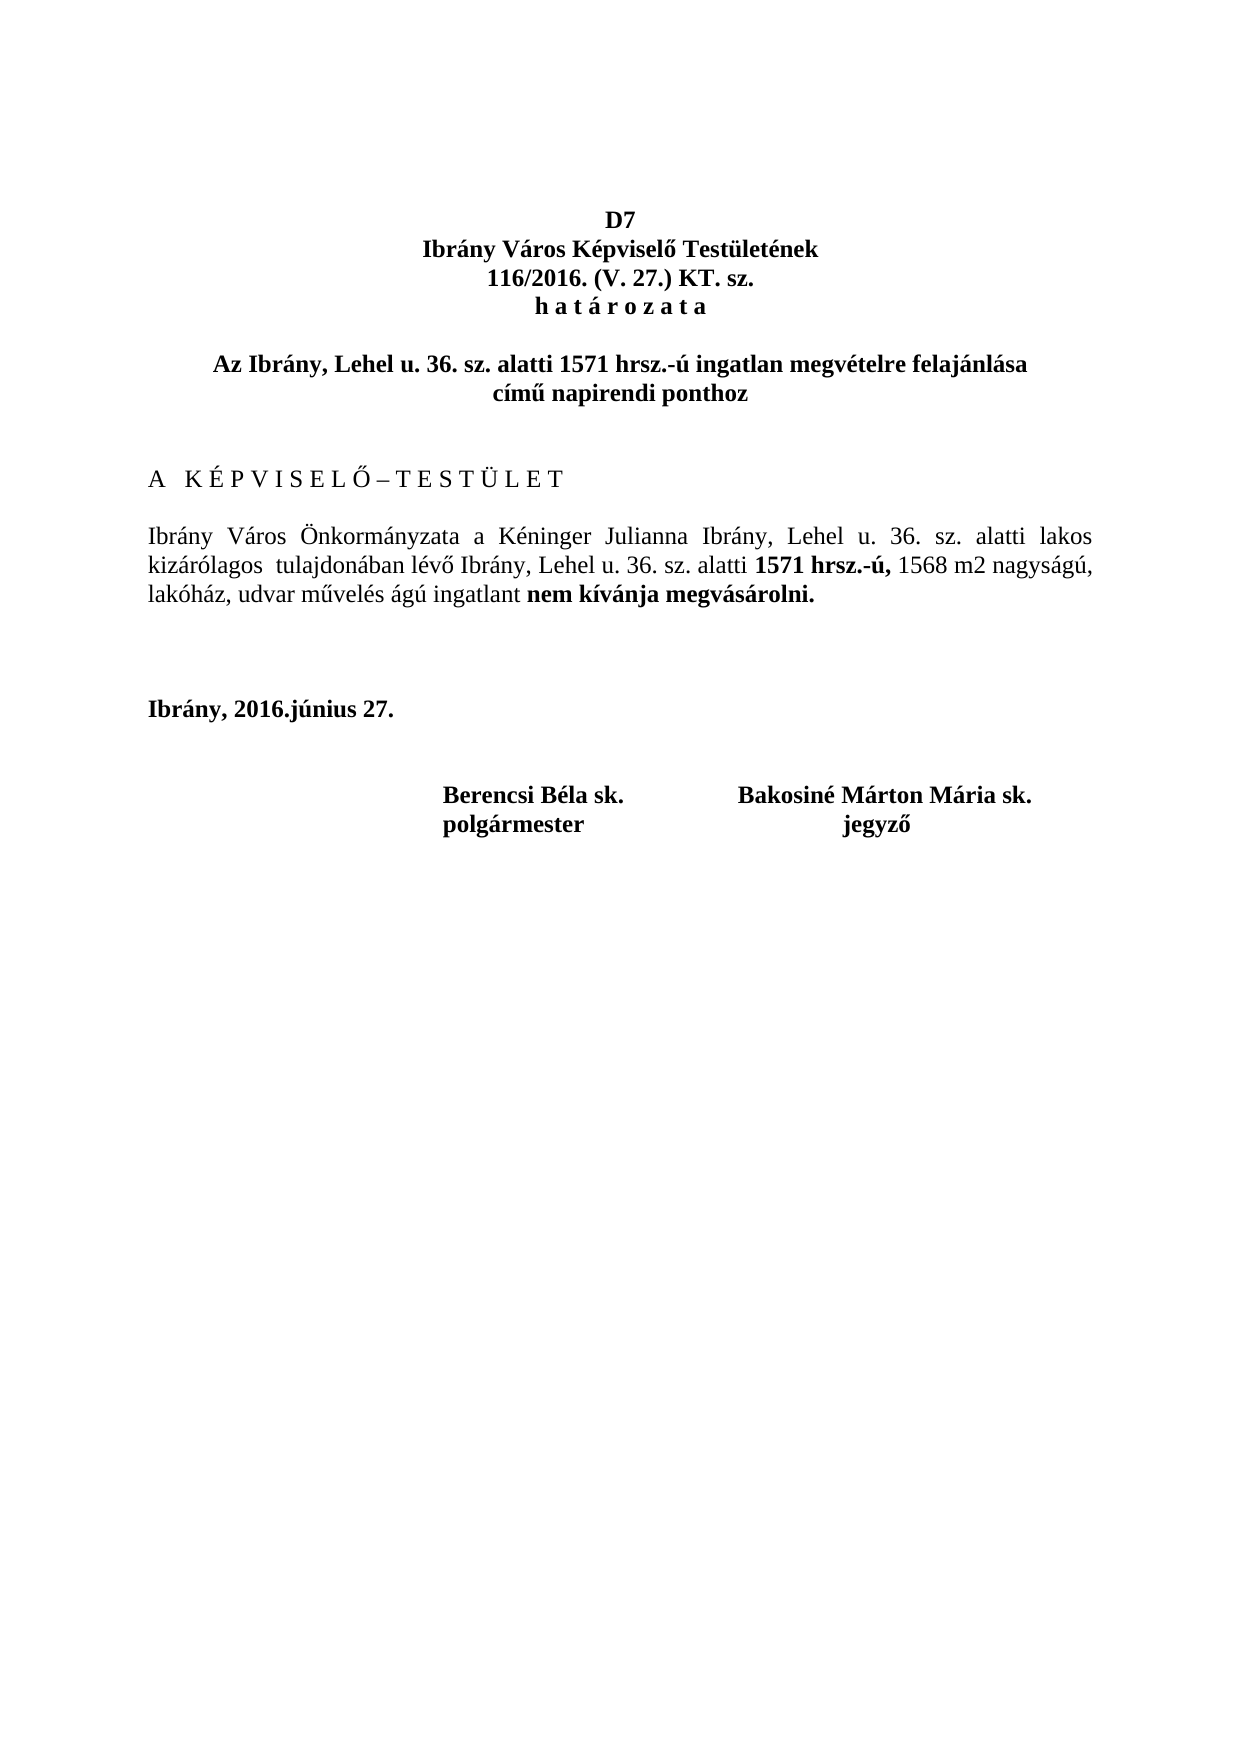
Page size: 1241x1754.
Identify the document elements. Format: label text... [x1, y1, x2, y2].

text Ibrány Város Képviselő Testületének [148, 234, 1093, 263]
text h a t á r o z a t a [148, 291, 1093, 320]
text D7 [148, 205, 1093, 234]
text Ibrány, 2016.június 27. [148, 694, 1093, 723]
text Ibrány Város Önkormányzata a Kéninger Julianna Ibrány, Lehel u. 36. sz. alatti lakos kizárólagos tulajdonában lévő Ibrány, Lehel u. 36. sz. alatti 1571 hrsz.-ú, 1568 m2 nagyságú, lakóház, udvar művelés ágú ingatlant nem kívánja megvásárolni. [148, 521, 1093, 608]
text A K É P V I S E L Ő – T E S T Ü L E T [148, 464, 1093, 493]
text című napirendi ponthoz [148, 378, 1093, 406]
text Az Ibrány, Lehel u. 36. sz. alatti 1571 hrsz.-ú ingatlan megvételre felajánlása [148, 349, 1093, 378]
text 116/2016. (V. 27.) KT. sz. [148, 263, 1093, 291]
text polgármester jegyző [148, 809, 1093, 838]
text Berencsi Béla sk. Bakosiné Márton Mária sk. [148, 780, 1093, 809]
